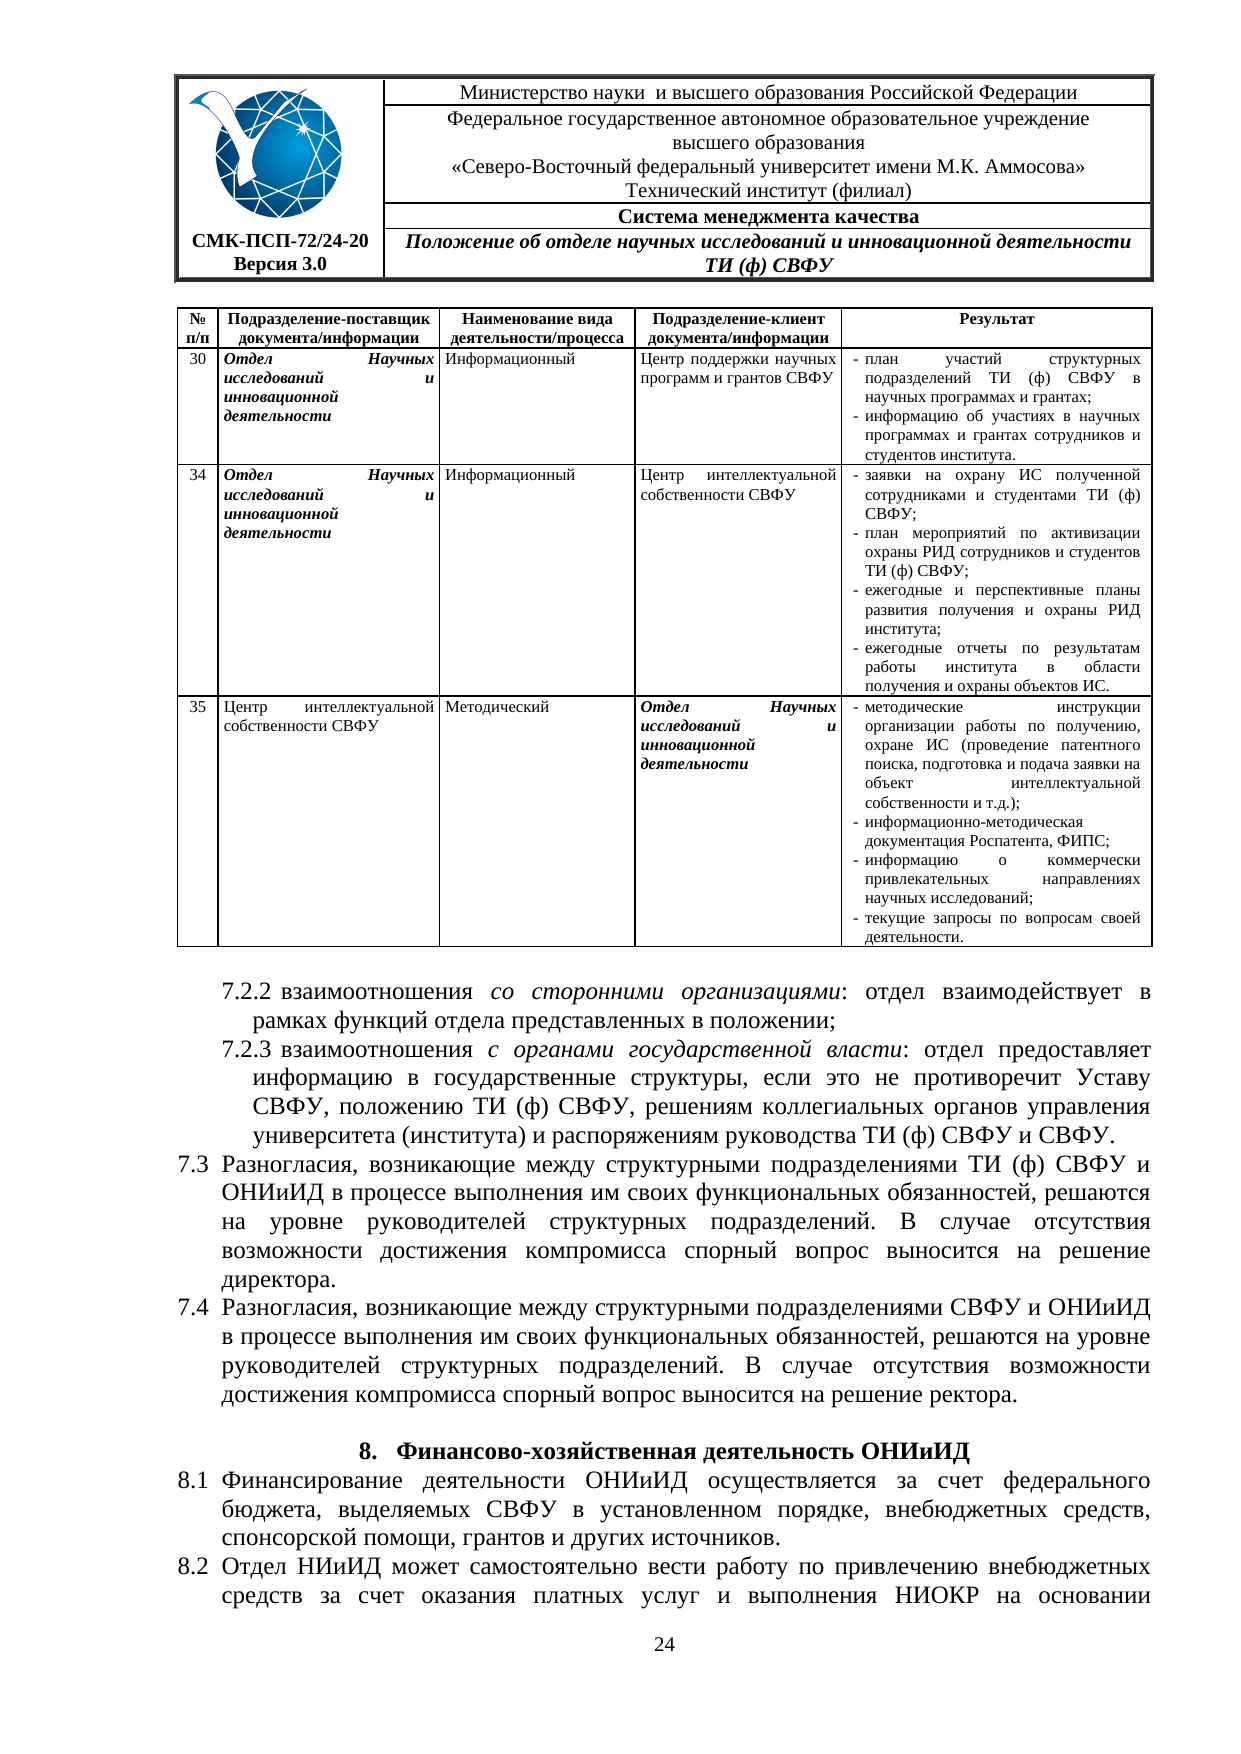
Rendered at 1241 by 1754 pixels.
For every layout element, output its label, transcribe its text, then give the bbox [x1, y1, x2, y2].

subtitle Разногласия, возникающие между структурными подразделениями ТИ (ф) СВФУ и ОНИиИД в процессе выполнения им своих функциональных обязанностей, решаются на уровне руководителей структурных подразделений. В случае отсутствия возможности достижения компромисса спорный вопрос выносится на решение директора. [177, 1149, 1152, 1292]
table_cell Отдел Научных исследований и инновационной деятельности [219, 349, 439, 463]
subtitle взаимоотношения с органами государственной власти: отдел предоставляет информацию в государственные структуры, если это не противоречит Уставу СВФУ, положению ТИ (ф) СВФУ, решениям коллегиальных органов управления университета (института) и распоряжениям руководства ТИ (ф) СВФУ и СВФУ. [221, 1034, 1152, 1149]
table_cell Центр поддержки научных программ и грантов СВФУ [636, 349, 841, 463]
table_cell Центр интеллектуальной собственности СВФУ [219, 697, 439, 946]
table_header Подразделение-поставщик документа/информации [219, 309, 439, 347]
table_header Результат [842, 309, 1151, 347]
table_cell 34 [178, 465, 217, 695]
picture [188, 88, 373, 220]
table_header № п/п [178, 309, 217, 347]
table_cell 35 [178, 697, 217, 946]
table_cell методические инструкции организации работы по получению, охране ИС (проведение патентного поиска, подготовка и подача заявки на объект интеллектуальной собственности и т.д.); информационно-методическая документация Роспатента, ФИПС; информацию о коммерчески привлекательных направлениях научных исследований; текущие запросы по вопросам своей деятельности. [842, 697, 1151, 946]
subtitle Финансирование деятельности ОНИиИД осуществляется за счет федерального бюджета, выделяемых СВФУ в установленном порядке, внебюджетных средств, спонсорской помощи, грантов и других источников. [177, 1465, 1152, 1551]
subtitle Финансово-хозяйственная деятельность ОНИиИД [177, 1436, 1152, 1465]
table_cell Информационный [440, 349, 634, 463]
table_header Наименование вида деятельности/процесса [440, 309, 634, 347]
table_cell 30 [178, 349, 217, 463]
table_cell Отдел Научных исследований и инновационной деятельности [219, 465, 439, 695]
table_cell Информационный [440, 465, 634, 695]
table_cell заявки на охрану ИС полученной сотрудниками и студентами ТИ (ф) СВФУ; план мероприятий по активизации охраны РИД сотрудников и студентов ТИ (ф) СВФУ; ежегодные и перспективные планы развития получения и охраны РИД института; ежегодные отчеты по результатам работы института в области получения и охраны объектов ИС. [842, 465, 1151, 695]
table_header Подразделение-клиент документа/информации [636, 309, 841, 347]
table_cell Центр интеллектуальной собственности СВФУ [636, 465, 841, 695]
table_cell Методический [440, 697, 634, 946]
table_cell Отдел Научных исследований и инновационной деятельности [636, 697, 841, 946]
subtitle Разногласия, возникающие между структурными подразделениями СВФУ и ОНИиИД в процессе выполнения им своих функциональных обязанностей, решаются на уровне руководителей структурных подразделений. В случае отсутствия возможности достижения компромисса спорный вопрос выносится на решение ректора. [177, 1292, 1152, 1407]
subtitle взаимоотношения со сторонними организациями: отдел взаимодействует в рамках функций отдела представленных в положении; [221, 976, 1152, 1034]
table_cell план участий структурных подразделений ТИ (ф) СВФУ в научных программах и грантах; информацию об участиях в научных программах и грантах сотрудников и студентов института. [842, 349, 1151, 463]
